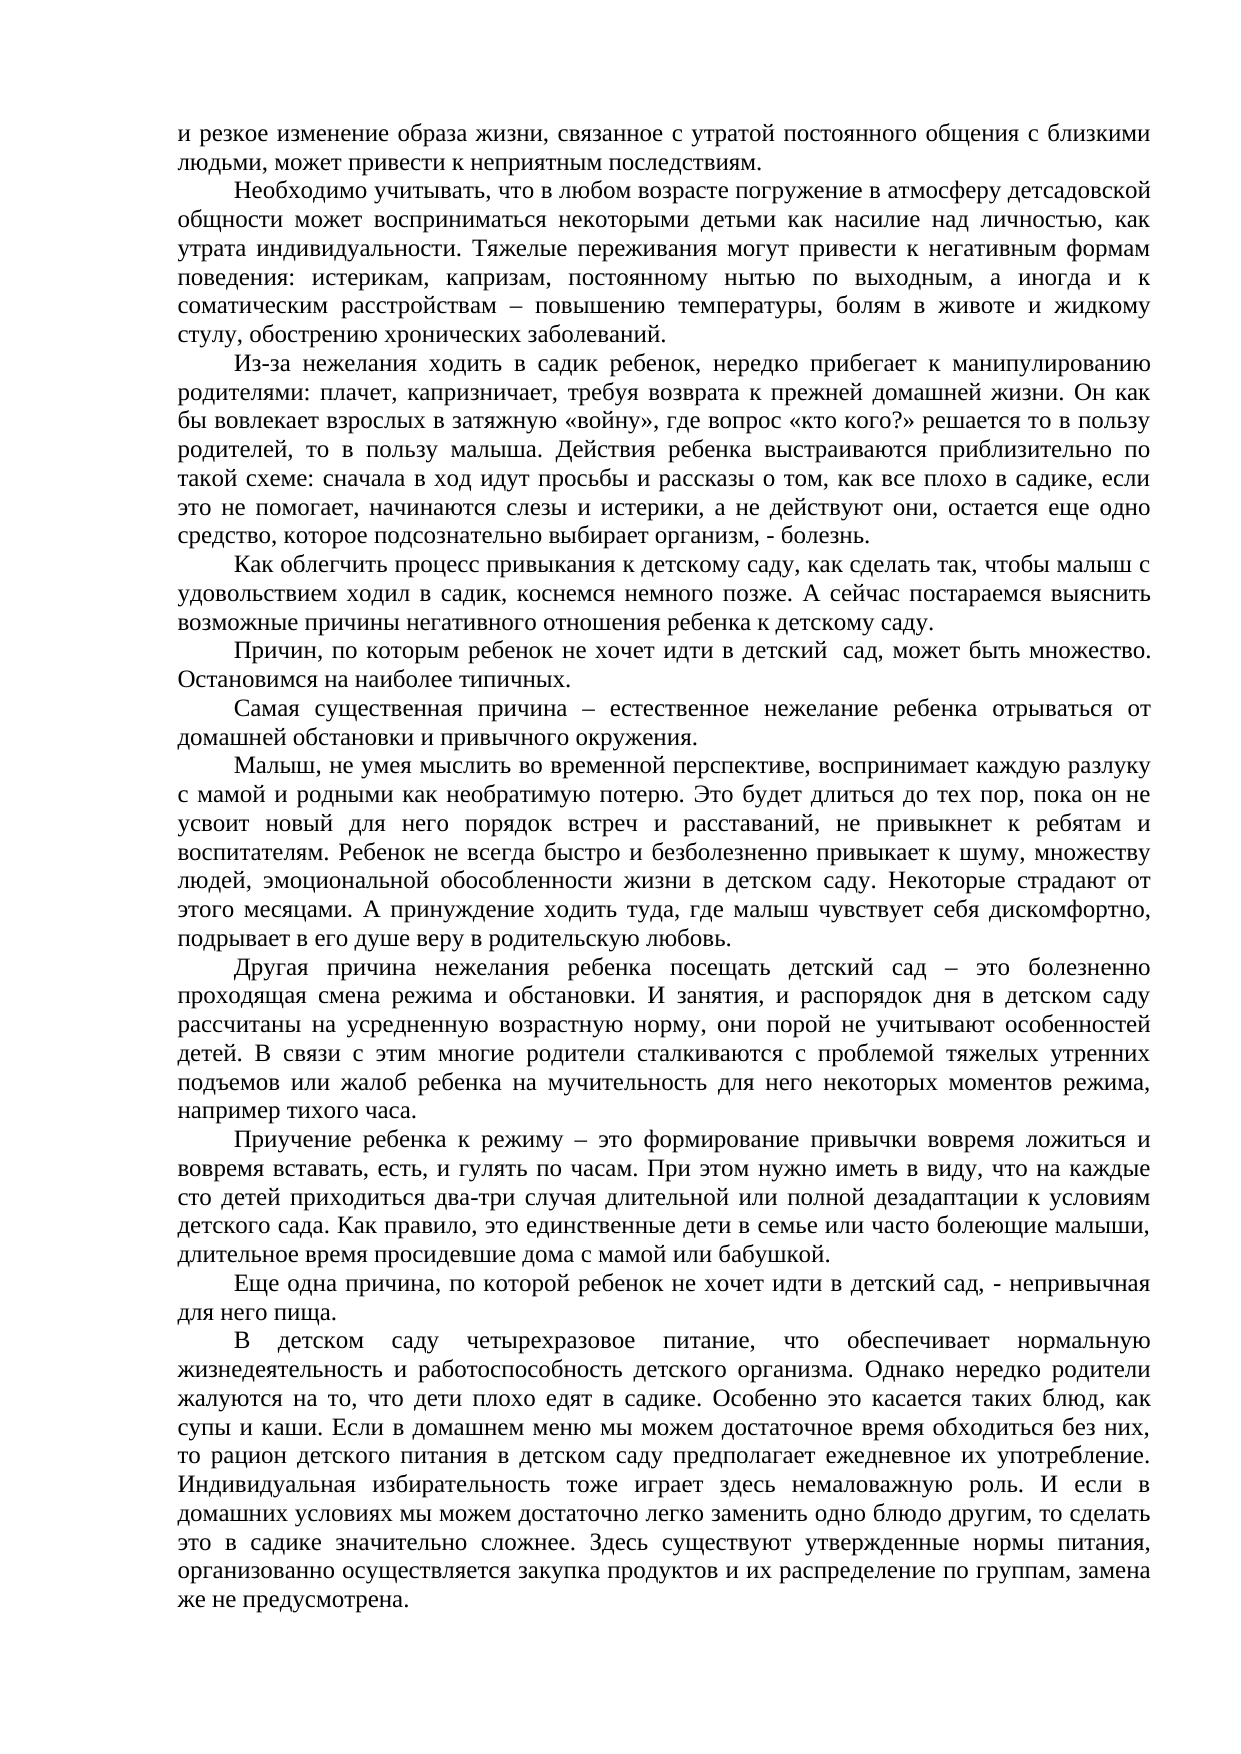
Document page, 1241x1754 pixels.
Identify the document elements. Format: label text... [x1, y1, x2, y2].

text Необходимо учитывать, что в любом возрасте погружение в атмосферу детсадовской общности может восприниматься некоторыми детьми как насилие над личностью, как утрата индивидуальности. Тяжелые переживания могут привести к негативным формам поведения: истерикам, капризам, постоянному нытью по выходным, а иногда и к соматическим расстройствам – повышению температуры, болям в животе и жидкому стулу, обострению хронических заболеваний. [177, 176, 1152, 348]
text Другая причина нежелания ребенка посещать детский сад – это болезненно проходящая смена режима и обстановки. И занятия, и распорядок дня в детском саду рассчитаны на усредненную возрастную норму, они порой не учитывают особенностей детей. В связи с этим многие родители сталкиваются с проблемой тяжелых утренних подъемов или жалоб ребенка на мучительность для него некоторых моментов режима, например тихого часа. [177, 952, 1152, 1124]
text Причин, по которым ребенок не хочет идти в детский сад, может быть множество. Остановимся на наиболее типичных. [177, 636, 1152, 693]
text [177, 118, 1152, 176]
text Из-за нежелания ходить в садик ребенок, нередко прибегает к манипулированию родителями: плачет, капризничает, требуя возврата к прежней домашней жизни. Он как бы вовлекает взрослых в затяжную «войну», где вопрос «кто кого?» решается то в пользу родителей, то в пользу малыша. Действия ребенка выстраиваются приблизительно по такой схеме: сначала в ход идут просьбы и рассказы о том, как все плохо в садике, если это не помогает, начинаются слезы и истерики, а не действуют они, остается еще одно средство, которое подсознательно выбирает организм, - болезнь. [177, 348, 1152, 549]
text Приучение ребенка к режиму – это формирование привычки вовремя ложиться и вовремя вставать, есть, и гулять по часам. При этом нужно иметь в виду, что на каждые сто детей приходиться два-три случая длительной или полной дезадаптации к условиям детского сада. Как правило, это единственные дети в семье или часто болеющие малыши, длительное время просидевшие дома с мамой или бабушкой. [177, 1124, 1152, 1268]
text Еще одна причина, по которой ребенок не хочет идти в детский сад, - непривычная для него пища. [177, 1268, 1152, 1326]
text Самая существенная причина – естественное нежелание ребенка отрываться от домашней обстановки и привычного окружения. [177, 693, 1152, 751]
text Малыш, не умея мыслить во временной перспективе, воспринимает каждую разлуку с мамой и родными как необратимую потерю. Это будет длиться до тех пор, пока он не усвоит новый для него порядок встреч и расставаний, не привыкнет к ребятам и воспитателям. Ребенок не всегда быстро и безболезненно привыкает к шуму, множеству людей, эмоциональной обособленности жизни в детском саду. Некоторые страдают от этого месяцами. А принуждение ходить туда, где малыш чувствует себя дискомфортно, подрывает в его душе веру в родительскую любовь. [177, 751, 1152, 952]
text Как облегчить процесс привыкания к детскому саду, как сделать так, чтобы малыш с удовольствием ходил в садик, коснемся немного позже. А сейчас постараемся выяснить возможные причины негативного отношения ребенка к детскому саду. [177, 549, 1152, 636]
text В детском саду четырехразовое питание, что обеспечивает нормальную жизнедеятельность и работоспособность детского организма. Однако нередко родители жалуются на то, что дети плохо едят в садике. Особенно это касается таких блюд, как супы и каши. Если в домашнем меню мы можем достаточное время обходиться без них, то рацион детского питания в детском саду предполагает ежедневное их употребление. Индивидуальная избирательность тоже играет здесь немаловажную роль. И если в домашних условиях мы можем достаточно легко заменить одно блюдо другим, то сделать это в садике значительно сложнее. Здесь существуют утвержденные нормы питания, организованно осуществляется закупка продуктов и их распределение по группам, замена же не предусмотрена. [177, 1326, 1152, 1613]
